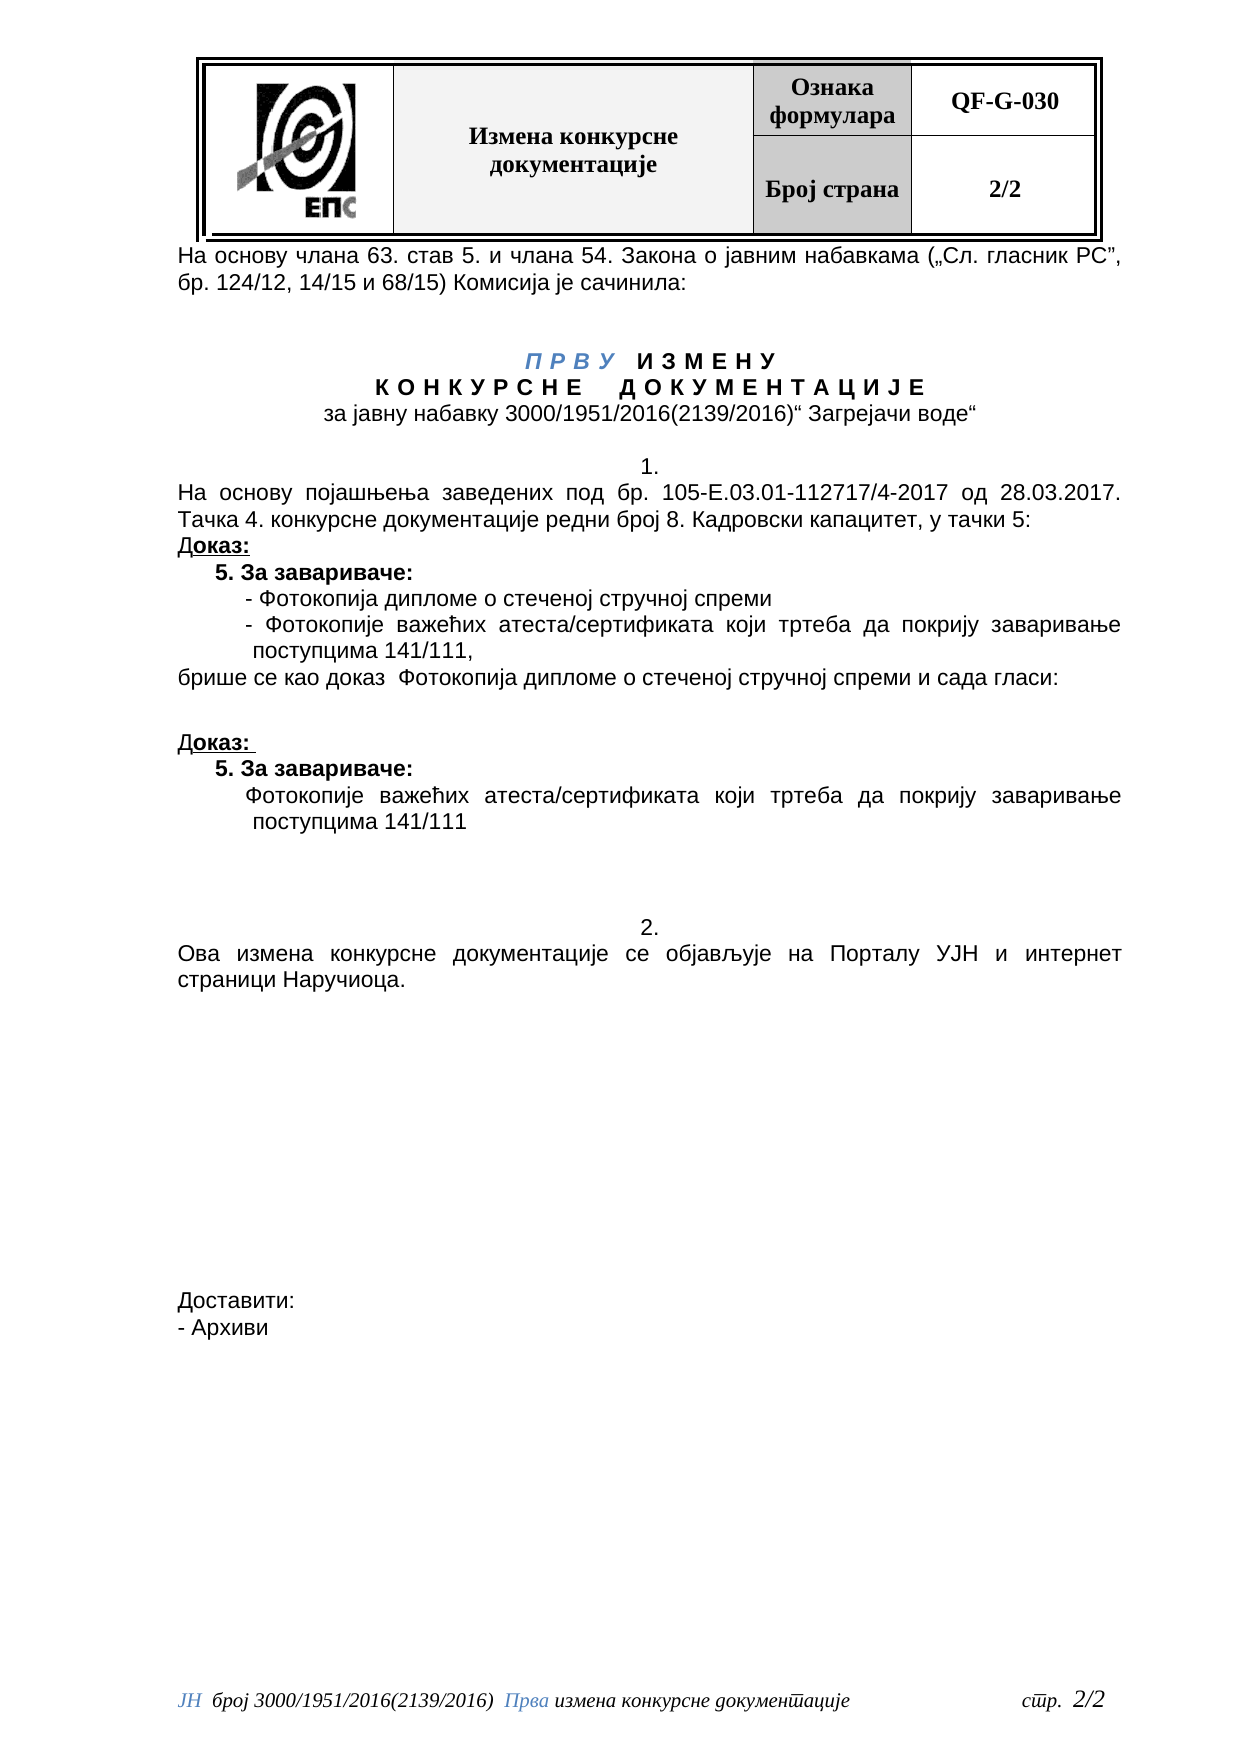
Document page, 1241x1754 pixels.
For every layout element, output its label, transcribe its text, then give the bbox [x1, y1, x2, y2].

text 1. [177, 453, 1122, 479]
text Доказ: [177, 729, 1122, 755]
text ПРВУ ИЗМЕНУ [177, 348, 1122, 374]
text Доставити: [177, 1287, 1122, 1314]
text На основу члана 63. став 5. и члана 54. Закона о јавним набавкама („Сл. гласник РС”, бр. 124/12, 14/15 и 68/15) Комисија је сачинила: [177, 214, 1122, 295]
text - Архиви [177, 1314, 1122, 1340]
text брише се као доказ Фотокопија дипломе о стеченој стручној спреми и сада гласи: [177, 664, 1122, 690]
text На основу појашњења заведених под бр. 105-Е.03.01-112717/4-2017 од 28.03.2017. Тачка 4. конкурсне документације редни број 8. Кадровски капацитет, у тачки 5: [177, 479, 1122, 532]
text 5. За завариваче: [215, 558, 1122, 585]
text КОНКУРСНЕ ДОКУМЕНТАЦИЈЕ [177, 374, 1122, 400]
text Ова измена конкурсне документације се објављује на Порталу УЈН и интернет страници Наручиоца. [177, 940, 1122, 993]
text - Фотокопија дипломе о стеченој стручној спреми [245, 585, 1122, 611]
text - Фотокопије важећих атеста/сертификата који тртеба да покрију заваривање поступцима 141/111, [245, 611, 1122, 664]
text Фотокопије важећих атеста/сертификата који тртеба да покрију заваривање поступцима 141/111 [245, 782, 1122, 834]
text за јавну набавку 3000/1951/2016(2139/2016)“ Загрејачи воде“ [177, 400, 1122, 427]
text 5. За завариваче: [215, 755, 1122, 782]
text Доказ: [177, 532, 1122, 558]
text 2. [177, 913, 1122, 940]
